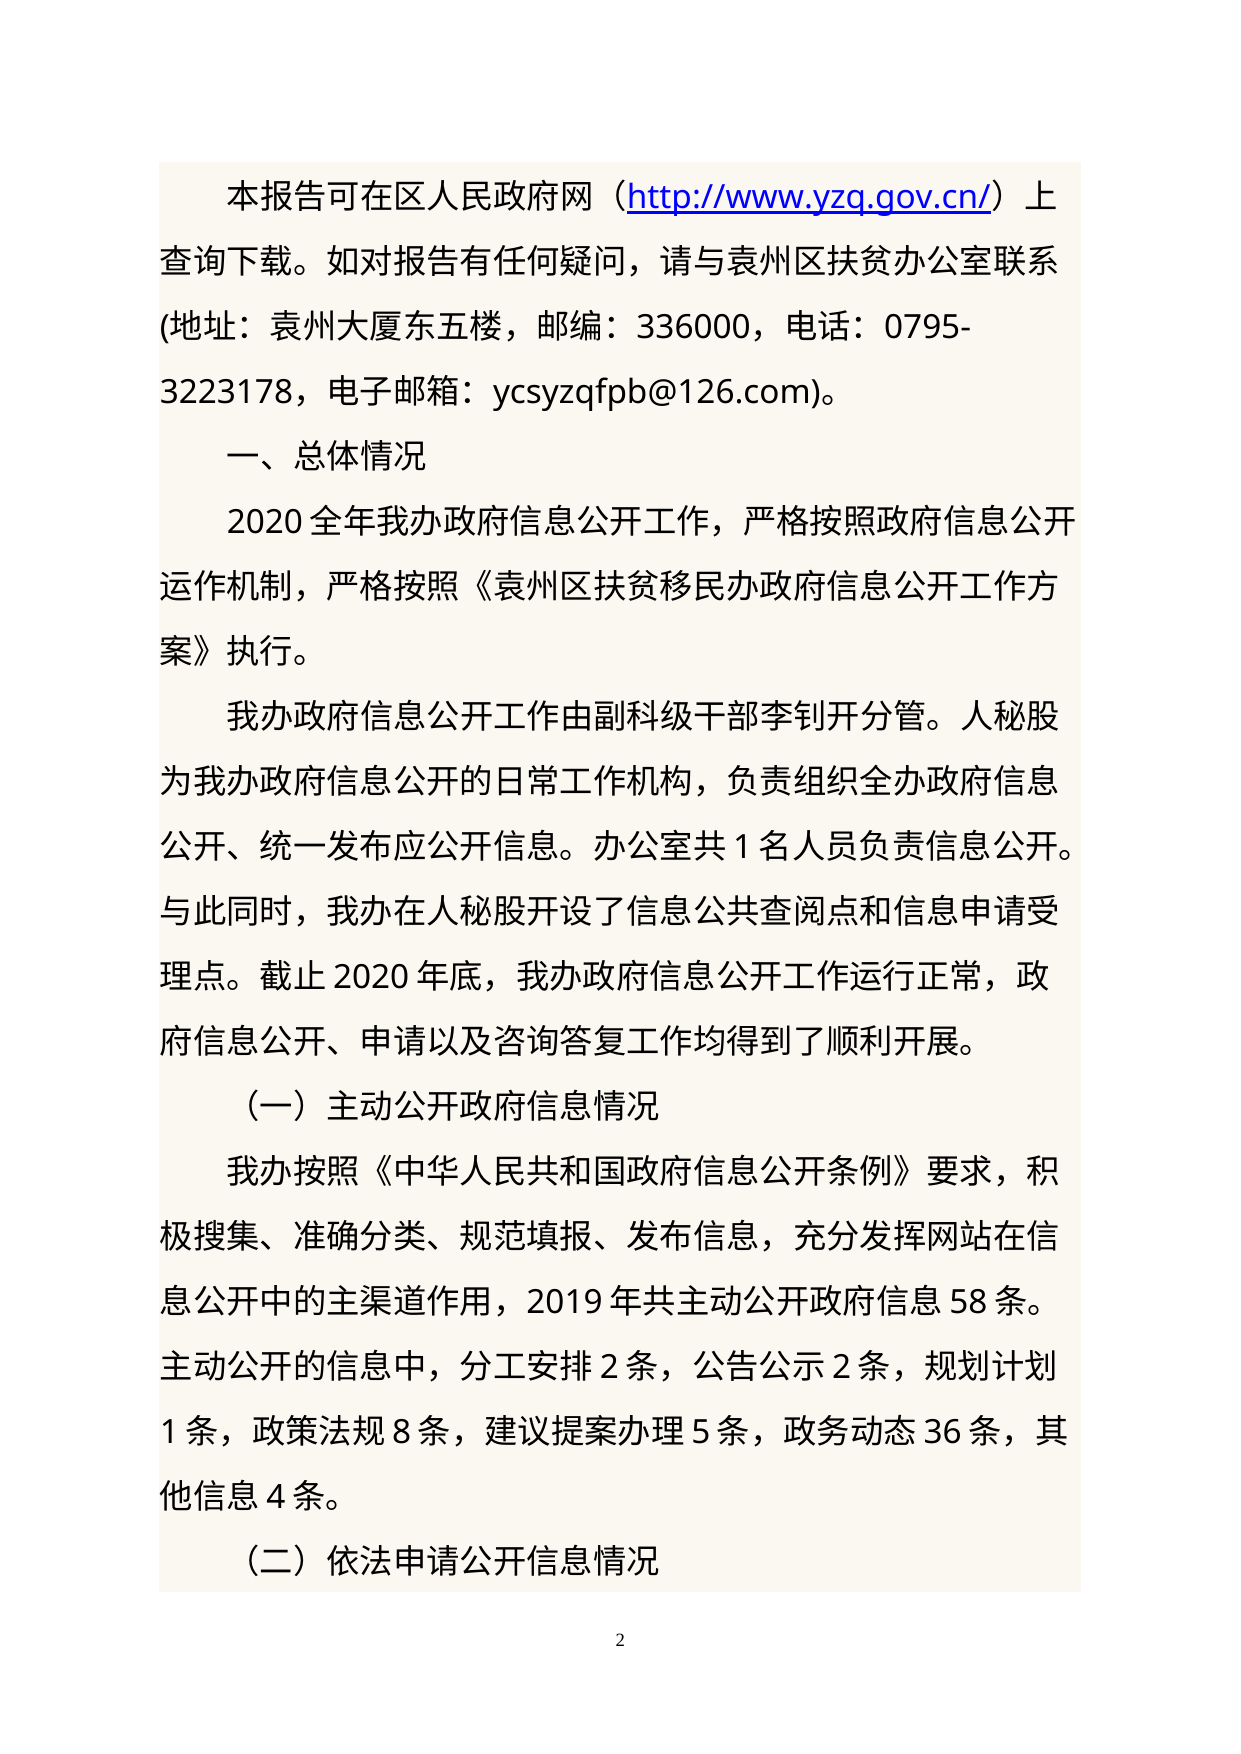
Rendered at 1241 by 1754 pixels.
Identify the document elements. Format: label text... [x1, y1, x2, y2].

text 本报告可在区人民政府网（http://www.yzq.gov.cn/）上查询下载。如对报告有任何疑问，请与袁州区扶贫办公室联系(地址：袁州大厦东五楼，邮编：336000，电话：0795-3223178，电子邮箱：ycsyzqfpb@126.com)。 [159, 162, 1081, 422]
text 我办按照《中华人民共和国政府信息公开条例》要求，积极搜集、准确分类、规范填报、发布信息，充分发挥网站在信息公开中的主渠道作用，2019年共主动公开政府信息58条。主动公开的信息中，分工安排2条，公告公示2条，规划计划1条，政策法规8条，建议提案办理5条，政务动态36条，其他信息4条。 [159, 1137, 1081, 1527]
text （一）主动公开政府信息情况 [159, 1072, 1081, 1137]
text （二）依法申请公开信息情况 [159, 1527, 1081, 1592]
text 一、总体情况 [159, 422, 1081, 487]
text 2020全年我办政府信息公开工作，严格按照政府信息公开运作机制，严格按照《袁州区扶贫移民办政府信息公开工作方案》执行。 [159, 487, 1081, 682]
text 我办政府信息公开工作由副科级干部李钊开分管。人秘股为我办政府信息公开的日常工作机构，负责组织全办政府信息公开、统一发布应公开信息。办公室共1名人员负责信息公开。与此同时，我办在人秘股开设了信息公共查阅点和信息申请受理点。截止2020年底，我办政府信息公开工作运行正常，政府信息公开、申请以及咨询答复工作均得到了顺利开展。 [159, 682, 1081, 1072]
